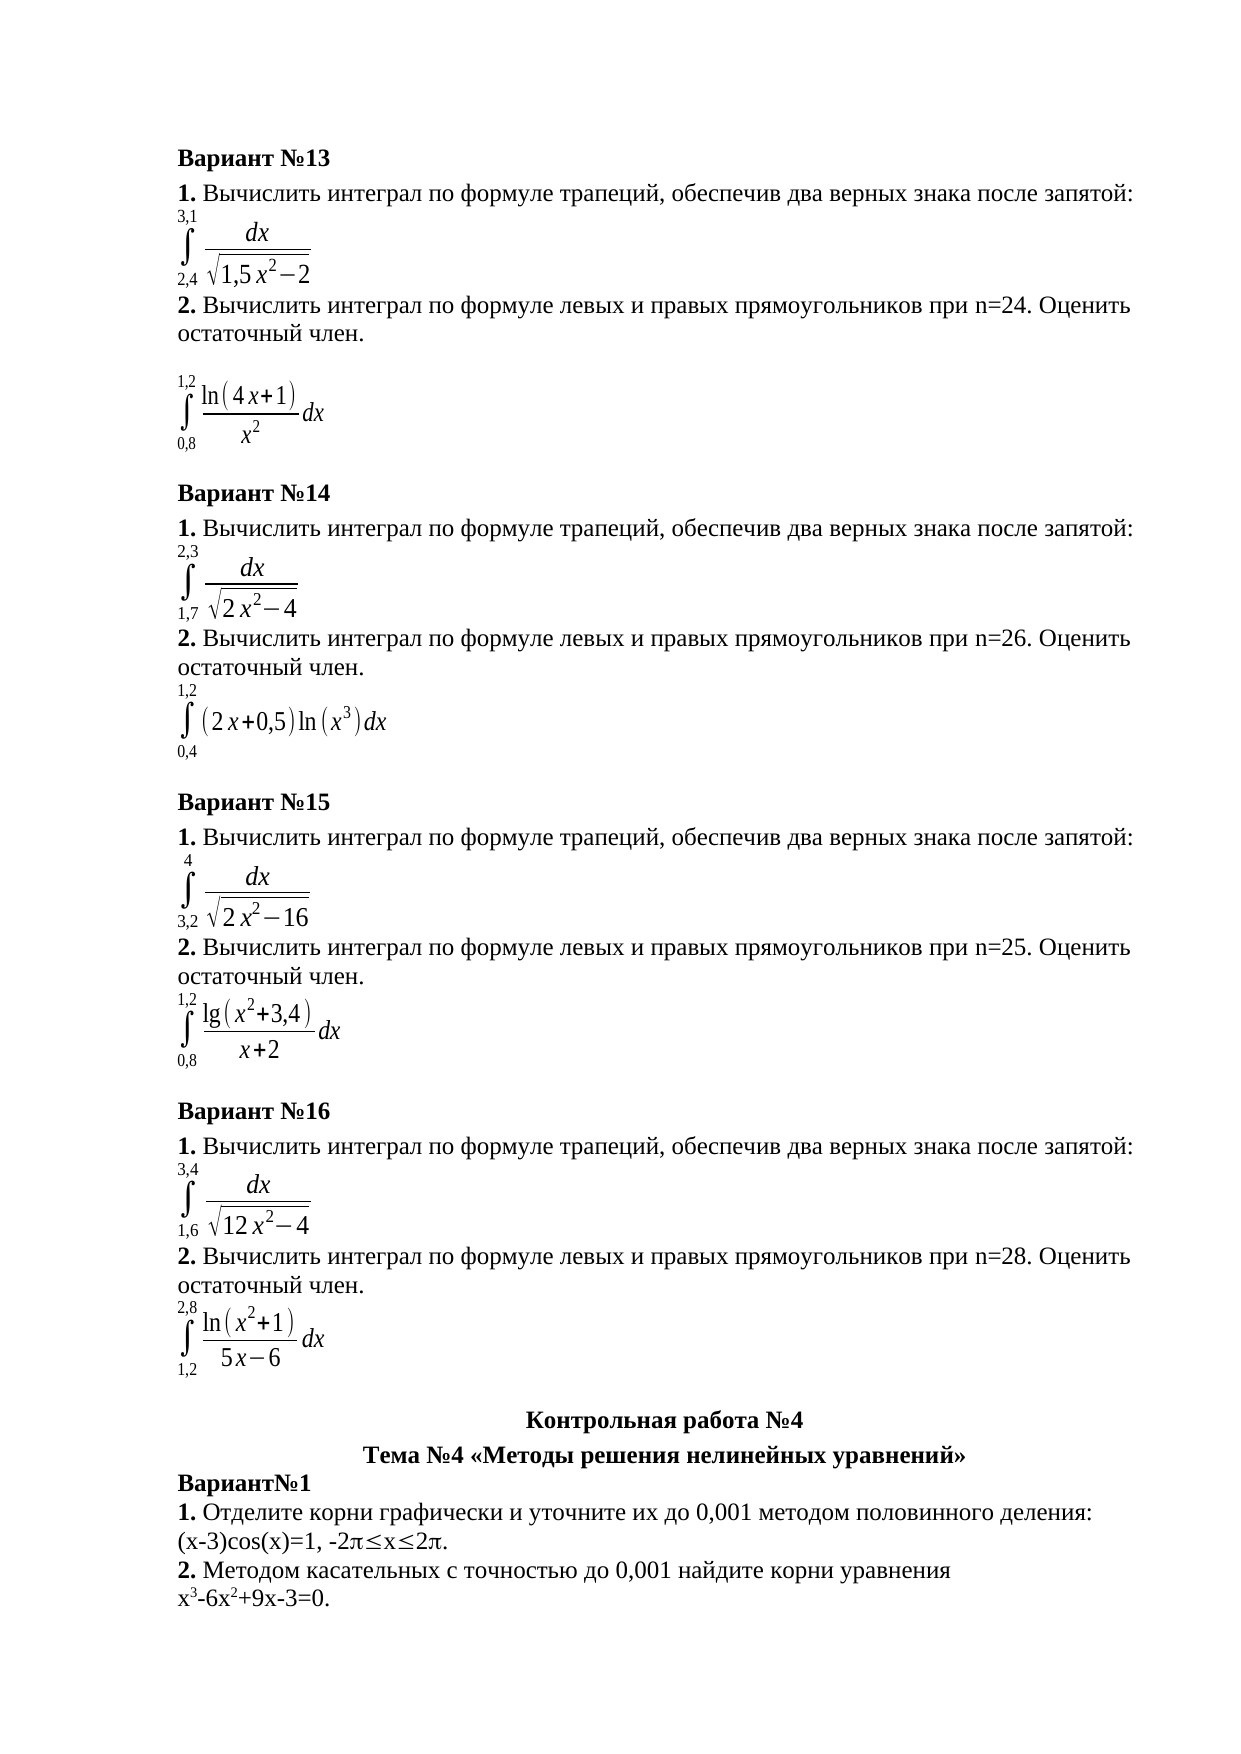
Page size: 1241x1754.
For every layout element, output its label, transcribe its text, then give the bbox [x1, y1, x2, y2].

text x3-6x2+9x-3=0. [177, 1583, 1152, 1612]
subtitle Вариант №13 [177, 143, 1152, 172]
subtitle Вариант №14 [177, 478, 1152, 507]
text 2. Вычислить интеграл по формуле левых и правых прямоугольников при n=24. Оценить остаточный член. [177, 290, 1152, 347]
text 2. Вычислить интеграл по формуле левых и правых прямоугольников при n=25. Оценить остаточный член. [177, 932, 1152, 990]
text Тема №4 «Методы решения нелинейных уравнений» [177, 1440, 1152, 1468]
text 1. Вычислить интеграл по формуле трапеций, обеспечив два верных знака после запятой: [177, 1131, 1152, 1160]
text Контрольная работа №4 [177, 1405, 1152, 1433]
subtitle Вариант №15 [177, 787, 1152, 816]
text 1. Отделите корни графически и уточните их до 0,001 методом половинного деления: [177, 1497, 1152, 1526]
text Вариант№1 [177, 1468, 1152, 1497]
text (x-3)cos(x)=1, -2x2. [177, 1526, 1152, 1555]
text 2. Вычислить интеграл по формуле левых и правых прямоугольников при n=28. Оценить остаточный член. [177, 1241, 1152, 1298]
text 2. Методом касательных с точностью до 0,001 найдите корни уравнения [177, 1555, 1152, 1583]
subtitle Вариант №16 [177, 1096, 1152, 1125]
text 1. Вычислить интеграл по формуле трапеций, обеспечив два верных знака после запятой: [177, 822, 1152, 851]
text 1. Вычислить интеграл по формуле трапеций, обеспечив два верных знака после запятой: [177, 513, 1152, 542]
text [177, 178, 1152, 207]
text 2. Вычислить интеграл по формуле левых и правых прямоугольников при n=26. Оценить остаточный член. [177, 623, 1152, 681]
